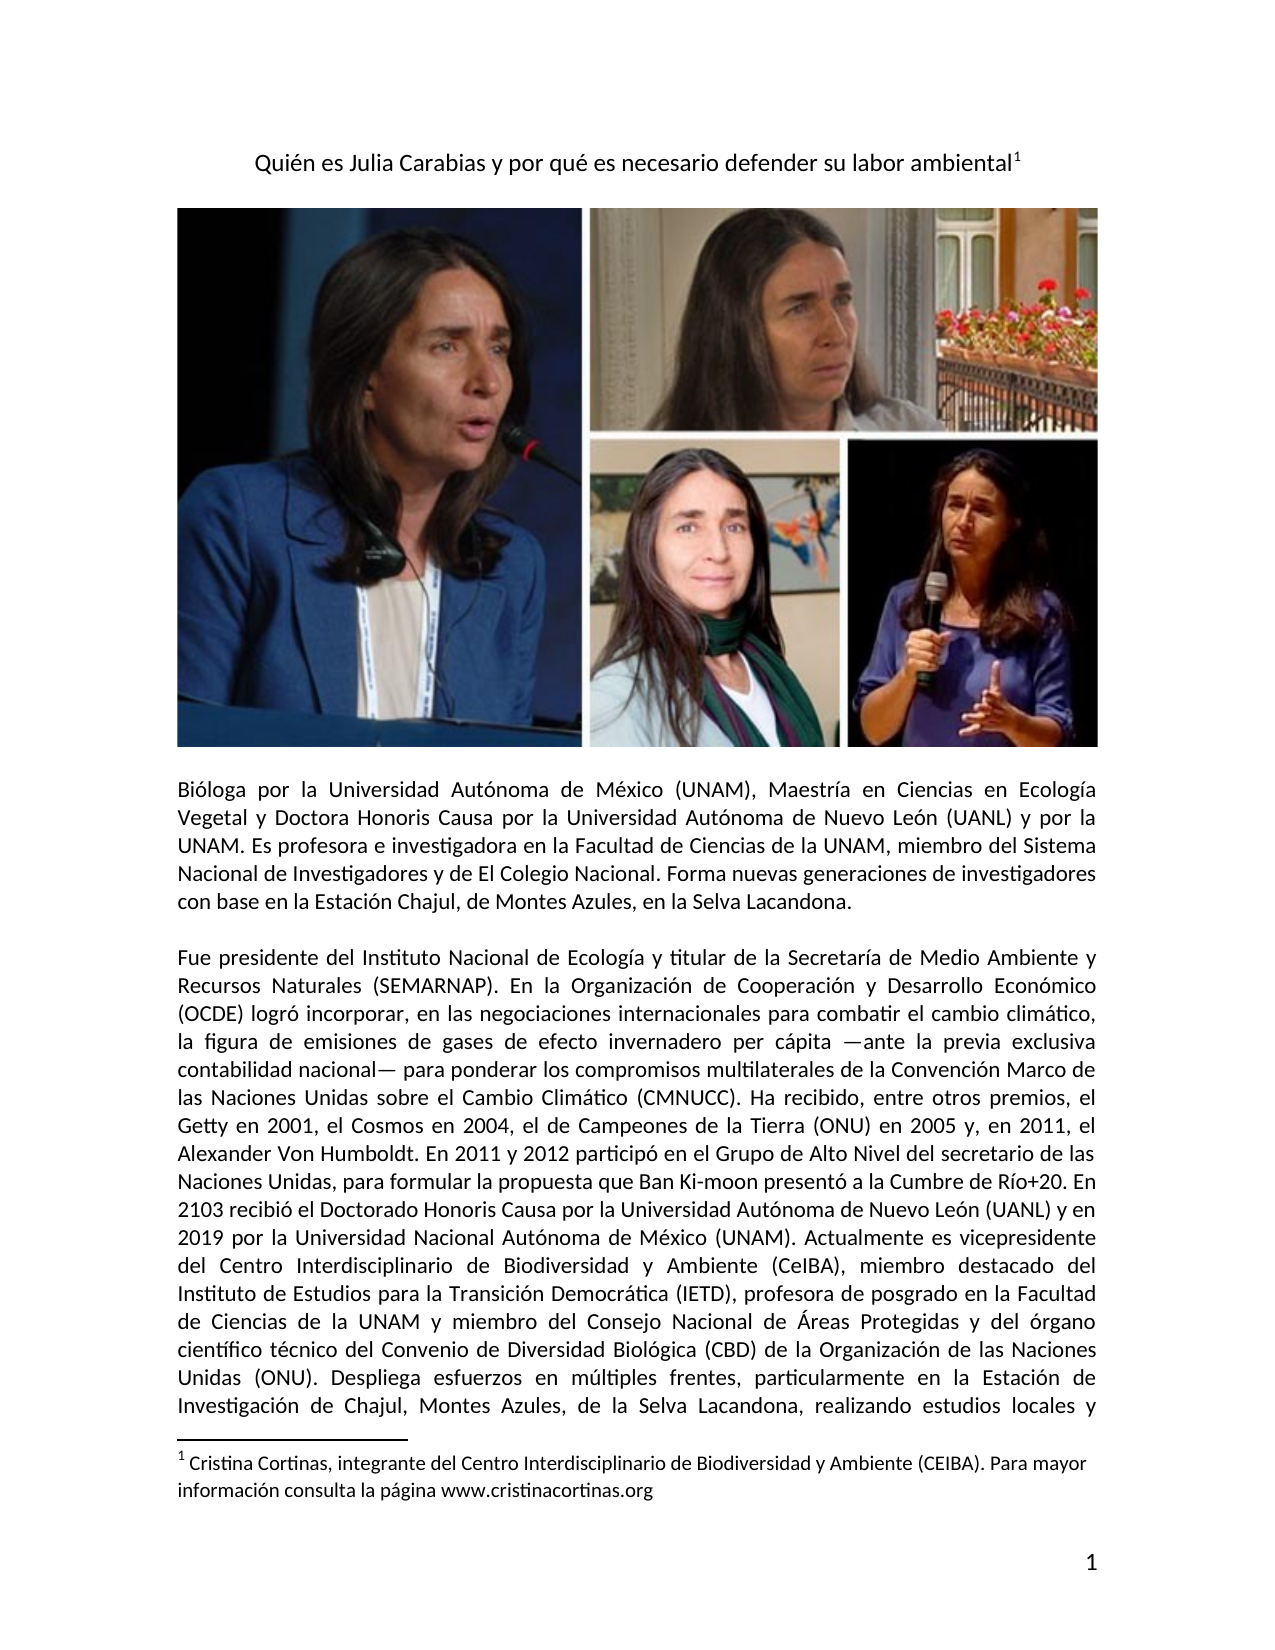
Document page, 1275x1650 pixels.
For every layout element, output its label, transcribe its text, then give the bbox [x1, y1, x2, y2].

text Bióloga por la Universidad Autónoma de México (UNAM), Maestría en Ciencias en Ecología Vegetal y Doctora Honoris Causa por la Universidad Autónoma de Nuevo León (UANL) y por la UNAM. Es profesora e investigadora en la Facultad de Ciencias de la UNAM, miembro del Sistema Nacional de Investigadores y de El Colegio Nacional. Forma nuevas generaciones de investigadores con base en la Estación Chajul, de Montes Azules, en la Selva Lacandona. [177, 775, 1098, 915]
picture [177, 208, 1098, 747]
text Quién es Julia Carabias y por qué es necesario defender su labor ambiental [177, 148, 1098, 178]
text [177, 943, 1098, 1419]
